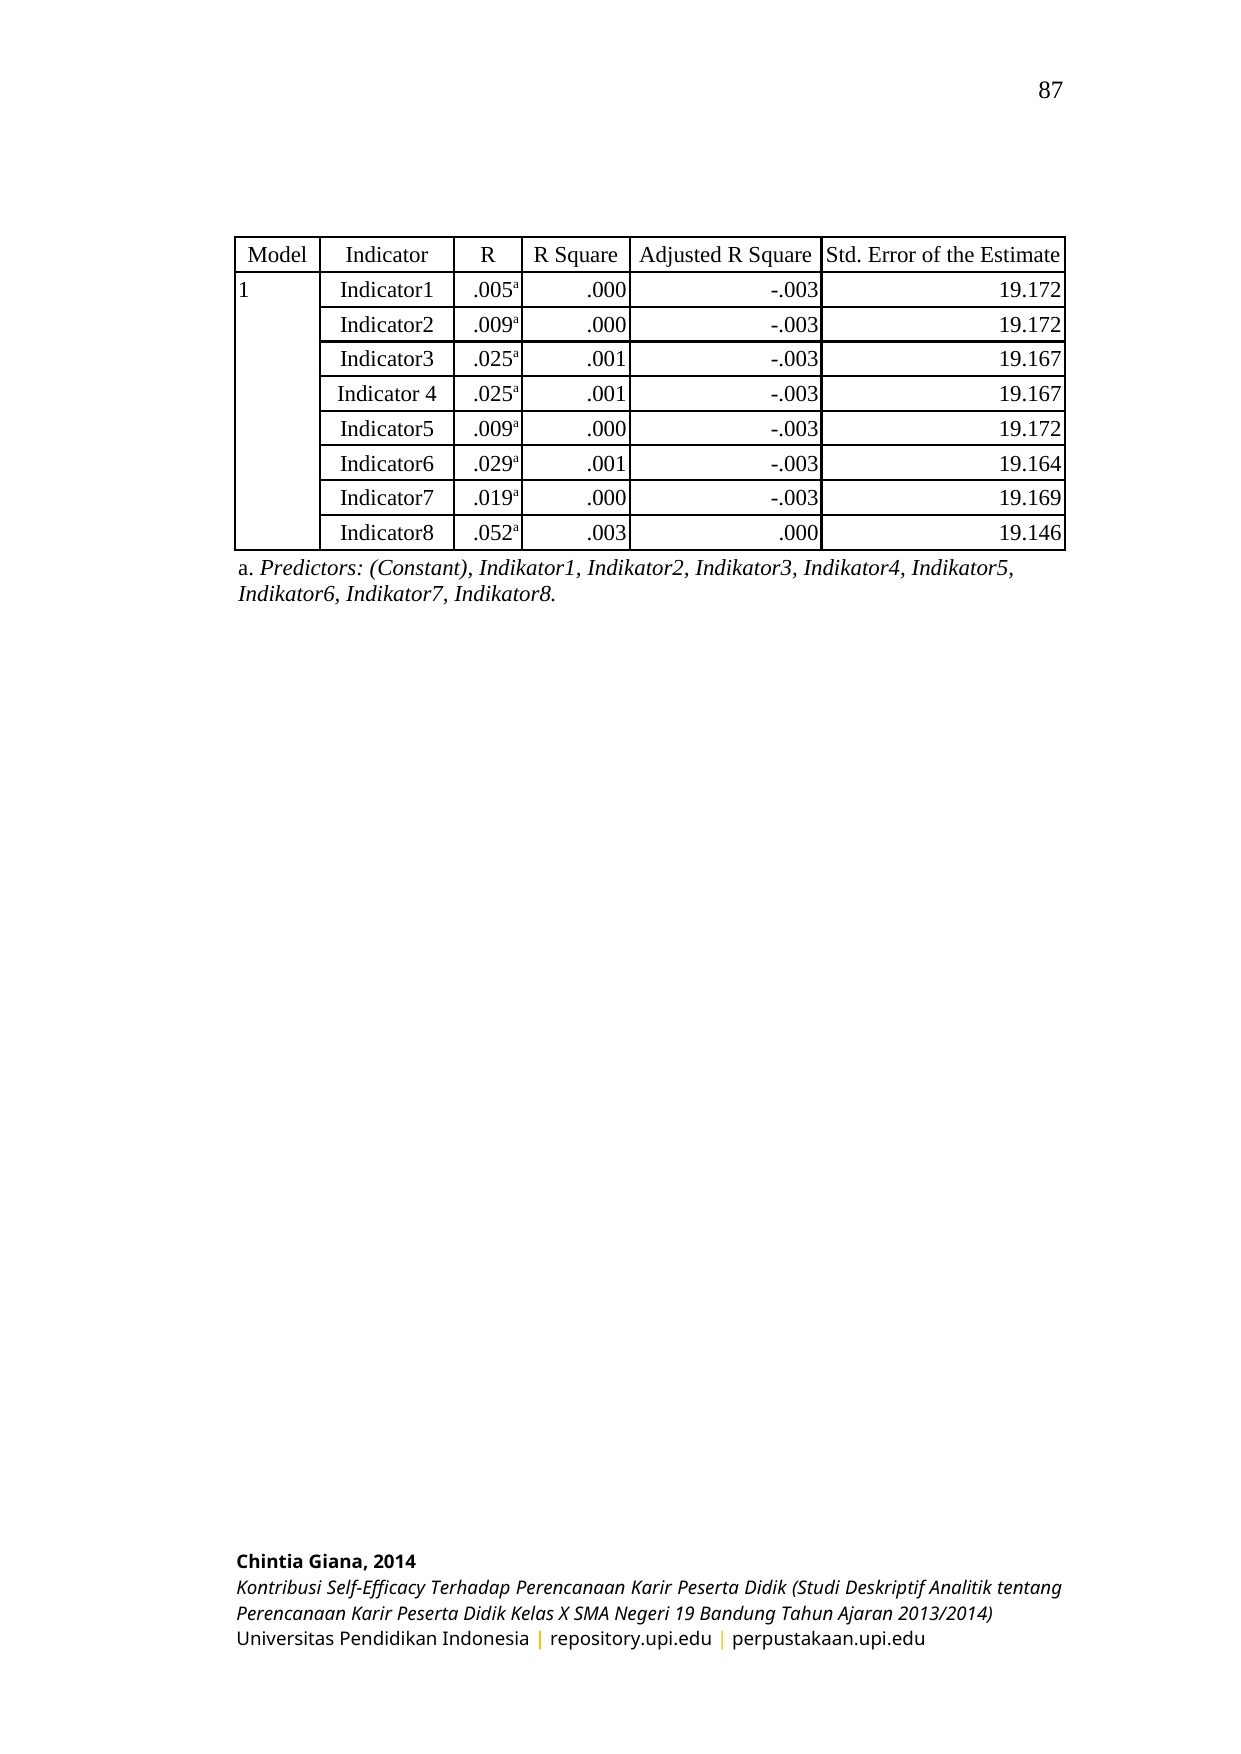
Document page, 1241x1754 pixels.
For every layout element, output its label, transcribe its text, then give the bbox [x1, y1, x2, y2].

table_cell a. Predictors: (Constant), Indikator1, Indikator2, Indikator3, Indikator4, Indikator5, Indikator6, Indikator7, Indikator8. [235, 551, 1064, 609]
table_header Model [236, 238, 319, 271]
table_cell Indicator2 [321, 308, 453, 340]
table_header Adjusted R Square [631, 238, 820, 271]
table_cell -.003 [631, 446, 820, 479]
table_cell .001 [523, 377, 629, 410]
table_cell Indicator 4 [321, 377, 453, 410]
table_cell -.003 [631, 377, 820, 410]
table_cell 19.167 [823, 343, 1064, 375]
table_cell .005a [455, 273, 521, 306]
table_cell 19.172 [823, 308, 1064, 340]
table_cell -.003 [631, 412, 820, 444]
table_cell 19.164 [823, 446, 1064, 479]
table_cell 19.172 [823, 412, 1064, 444]
table_cell Indicator1 [321, 273, 453, 306]
table_cell -.003 [631, 343, 820, 375]
table_cell 1 [236, 273, 319, 548]
table_cell Indicator8 [321, 516, 453, 548]
table_header R Square [523, 238, 629, 271]
table_header Indicator [321, 238, 453, 271]
table_cell .025a [455, 377, 521, 410]
table_header R [455, 238, 521, 271]
table_cell -.003 [631, 308, 820, 340]
table_cell .000 [523, 273, 629, 306]
table_cell 19.146 [823, 516, 1064, 548]
table_cell Indicator6 [321, 446, 453, 479]
table_cell .052a [455, 516, 521, 548]
table_header Std. Error of the Estimate [823, 238, 1064, 271]
table_cell .019a [455, 481, 521, 514]
table_cell .025a [455, 343, 521, 375]
table_cell Indicator5 [321, 412, 453, 444]
table_cell Indicator7 [321, 481, 453, 514]
table_cell Indicator3 [321, 343, 453, 375]
table_cell .000 [523, 412, 629, 444]
table_cell 19.169 [823, 481, 1064, 514]
table_cell 19.167 [823, 377, 1064, 410]
table_cell .001 [523, 446, 629, 479]
table_cell .000 [631, 516, 820, 548]
table_cell 19.172 [823, 273, 1064, 306]
table_cell -.003 [631, 481, 820, 514]
table_cell .000 [523, 308, 629, 340]
table_cell .000 [523, 481, 629, 514]
table_cell -.003 [631, 273, 820, 306]
table_cell .003 [523, 516, 629, 548]
table_cell .009a [455, 412, 521, 444]
table_cell .009a [455, 308, 521, 340]
table_cell .029a [455, 446, 521, 479]
table_cell .001 [523, 343, 629, 375]
